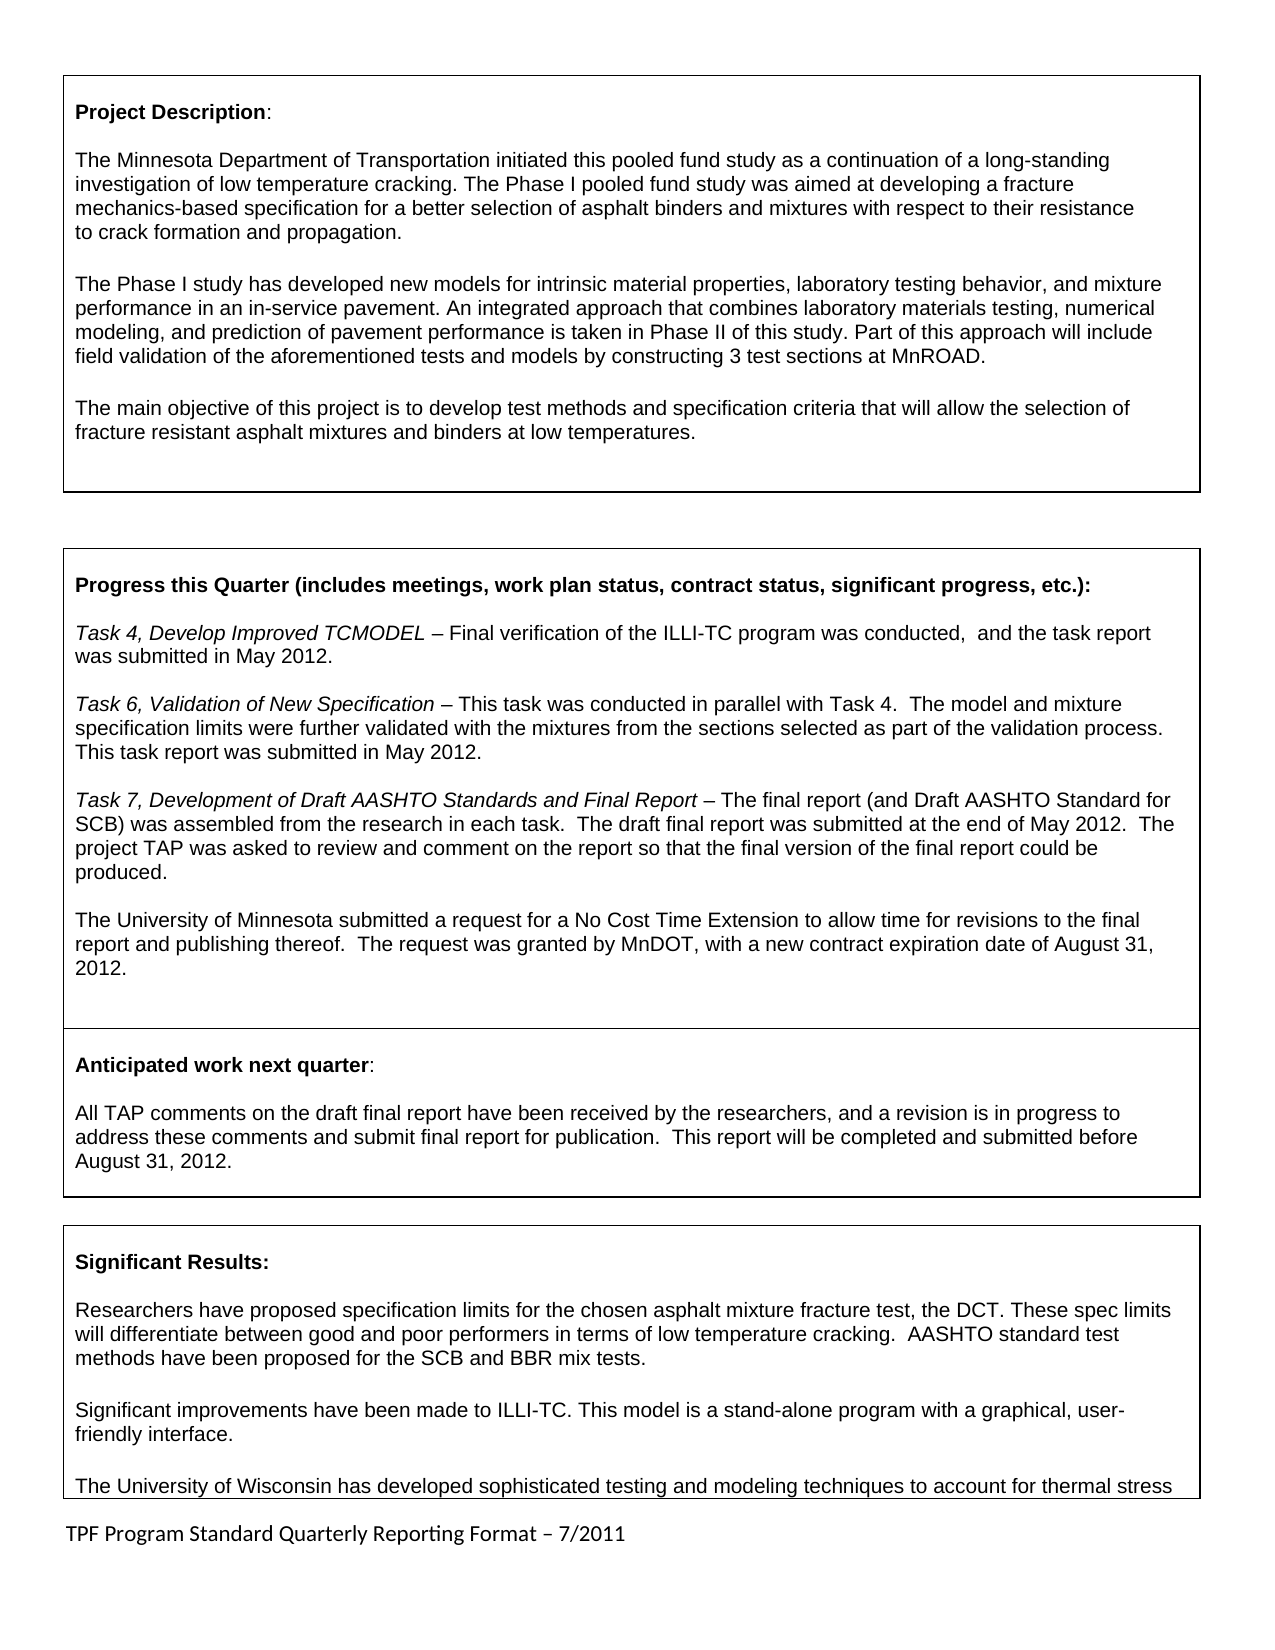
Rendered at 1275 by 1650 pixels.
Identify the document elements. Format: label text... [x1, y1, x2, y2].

table_header Project Description: The Minnesota Department of Transportation initiated this pooled fund study as a continuation of a long-standing investigation of low temperature cracking. The Phase I pooled fund study was aimed at developing a fracture mechanics-based specification for a better selection of asphalt binders and mixtures with respect to their resistance to crack formation and propagation. The Phase I study has developed new models for intrinsic material properties, laboratory testing behavior, and mixture performance in an in-service pavement. An integrated approach that combines laboratory materials testing, numerical modeling, and prediction of pavement performance is taken in Phase II of this study. Part of this approach will include field validation of the aforementioned tests and models by constructing 3 test sections at MnROAD. The main objective of this project is to develop test methods and specification criteria that will allow the selection of fracture resistant asphalt mixtures and binders at low temperatures. [64, 76, 1199, 491]
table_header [64, 1226, 1199, 1498]
table_cell Anticipated work next quarter: All TAP comments on the draft final report have been received by the researchers, and a revision is in progress to address these comments and submit final report for publication. This report will be completed and submitted before August 31, 2012. [64, 1029, 1199, 1196]
table_header Progress this Quarter (includes meetings, work plan status, contract status, significant progress, etc.): Task 4, Develop Improved TCMODEL – Final verification of the ILLI-TC program was conducted, and the task report was submitted in May 2012. Task 6, Validation of New Specification – This task was conducted in parallel with Task 4. The model and mixture specification limits were further validated with the mixtures from the sections selected as part of the validation process. This task report was submitted in May 2012. Task 7, Development of Draft AASHTO Standards and Final Report – The final report (and Draft AASHTO Standard for SCB) was assembled from the research in each task. The draft final report was submitted at the end of May 2012. The project TAP was asked to review and comment on the report so that the final version of the final report could be produced. The University of Minnesota submitted a request for a No Cost Time Extension to allow time for revisions to the final report and publishing thereof. The request was granted by MnDOT, with a new contract expiration date of August 31, 2012. [64, 549, 1199, 1028]
